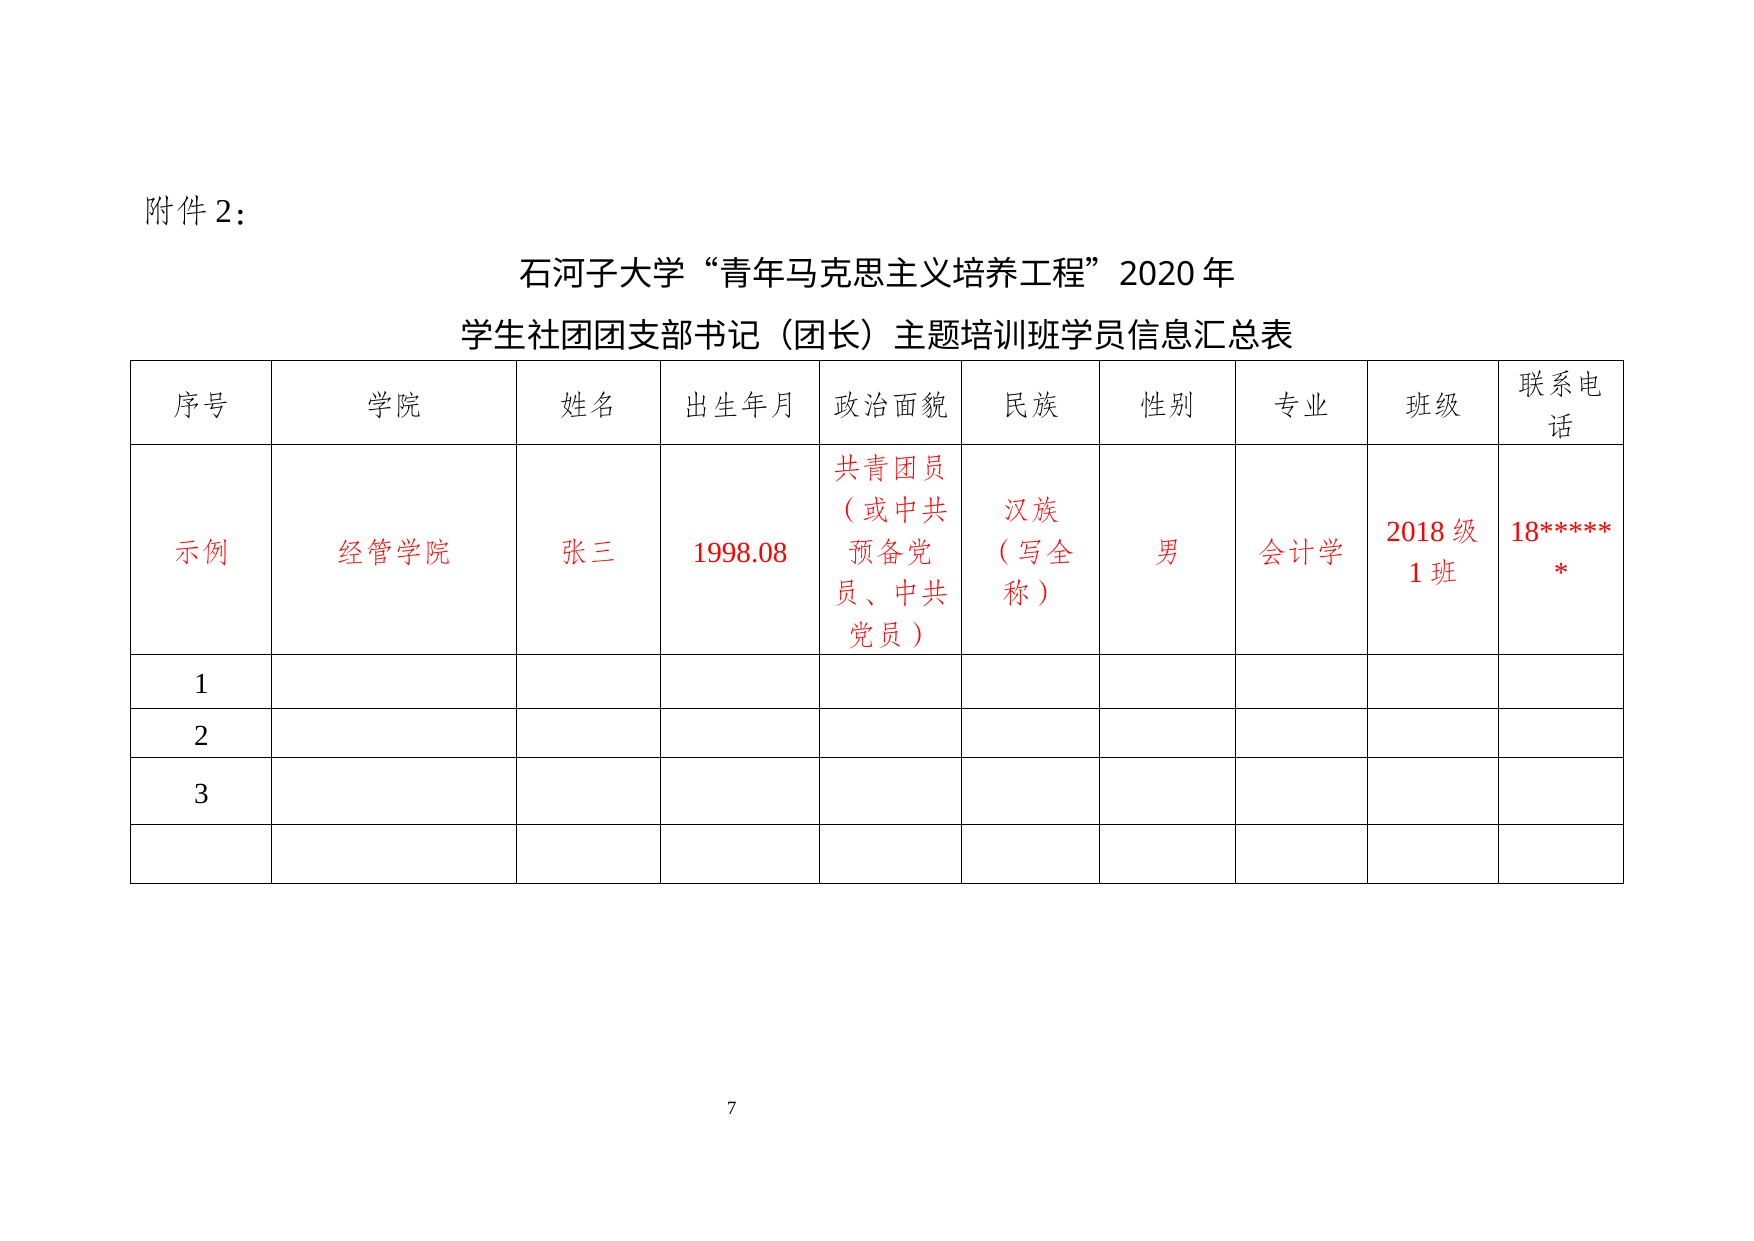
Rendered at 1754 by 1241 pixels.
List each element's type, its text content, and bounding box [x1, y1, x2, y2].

table_header 专业 [1236, 361, 1367, 444]
table_cell [272, 655, 516, 708]
table_cell [517, 709, 660, 757]
table_header 班级 [1368, 361, 1498, 444]
table_cell [1100, 709, 1235, 757]
table_cell [820, 825, 961, 883]
table_cell [1100, 655, 1235, 708]
table_cell [820, 709, 961, 757]
table_cell [661, 758, 819, 824]
table_cell [1236, 655, 1367, 708]
table_cell [661, 655, 819, 708]
table_cell [1499, 709, 1623, 757]
table_cell [272, 758, 516, 824]
table_cell [1236, 825, 1367, 883]
table_cell 18****** [1499, 445, 1623, 654]
table_cell [272, 709, 516, 757]
table_cell 经管学院 [272, 445, 516, 654]
table_cell [962, 758, 1099, 824]
table_cell [272, 825, 516, 883]
table_header 学院 [272, 361, 516, 444]
table_cell [1499, 825, 1623, 883]
table_cell 会计学 [1236, 445, 1367, 654]
table_cell [517, 758, 660, 824]
table_cell 男 [1100, 445, 1235, 654]
table_cell [1368, 825, 1498, 883]
table_header 联系电话 [1499, 361, 1623, 444]
table_cell [1499, 655, 1623, 708]
table_cell 2018级1班 [1368, 445, 1498, 654]
table_cell [131, 825, 271, 883]
table_cell [1368, 709, 1498, 757]
table_cell [962, 709, 1099, 757]
table_cell [1236, 709, 1367, 757]
text 学生社团团支部书记（团长）主题培训班学员信息汇总表 [142, 297, 1612, 360]
table_cell [1368, 758, 1498, 824]
table_cell [517, 655, 660, 708]
table_cell [820, 758, 961, 824]
table_cell 2 [131, 709, 271, 757]
table_cell 汉族（写全称） [962, 445, 1099, 654]
table_cell 1 [131, 655, 271, 708]
table_cell [962, 825, 1099, 883]
table_cell 张三 [517, 445, 660, 654]
table_cell [962, 655, 1099, 708]
table_header 性别 [1100, 361, 1235, 444]
table_cell [1368, 655, 1498, 708]
table_cell 1998.08 [661, 445, 819, 654]
table_header 序号 [131, 361, 271, 444]
table_cell [820, 655, 961, 708]
table_cell 共青团员（或中共预备党员、中共党员） [820, 445, 961, 654]
table_cell 示例 [131, 445, 271, 654]
table_cell [517, 825, 660, 883]
table_cell [1236, 758, 1367, 824]
table_header 政治面貌 [820, 361, 961, 444]
table_cell 3 [131, 758, 271, 824]
table_cell [661, 825, 819, 883]
table_cell [661, 709, 819, 757]
table_cell [1499, 758, 1623, 824]
table_header 民族 [962, 361, 1099, 444]
text 附件2： [142, 172, 1612, 235]
table_cell [1100, 825, 1235, 883]
text 石河子大学“青年马克思主义培养工程”2020年 [142, 235, 1612, 297]
table_cell [1100, 758, 1235, 824]
table_header 出生年月 [661, 361, 819, 444]
table_header 姓名 [517, 361, 660, 444]
